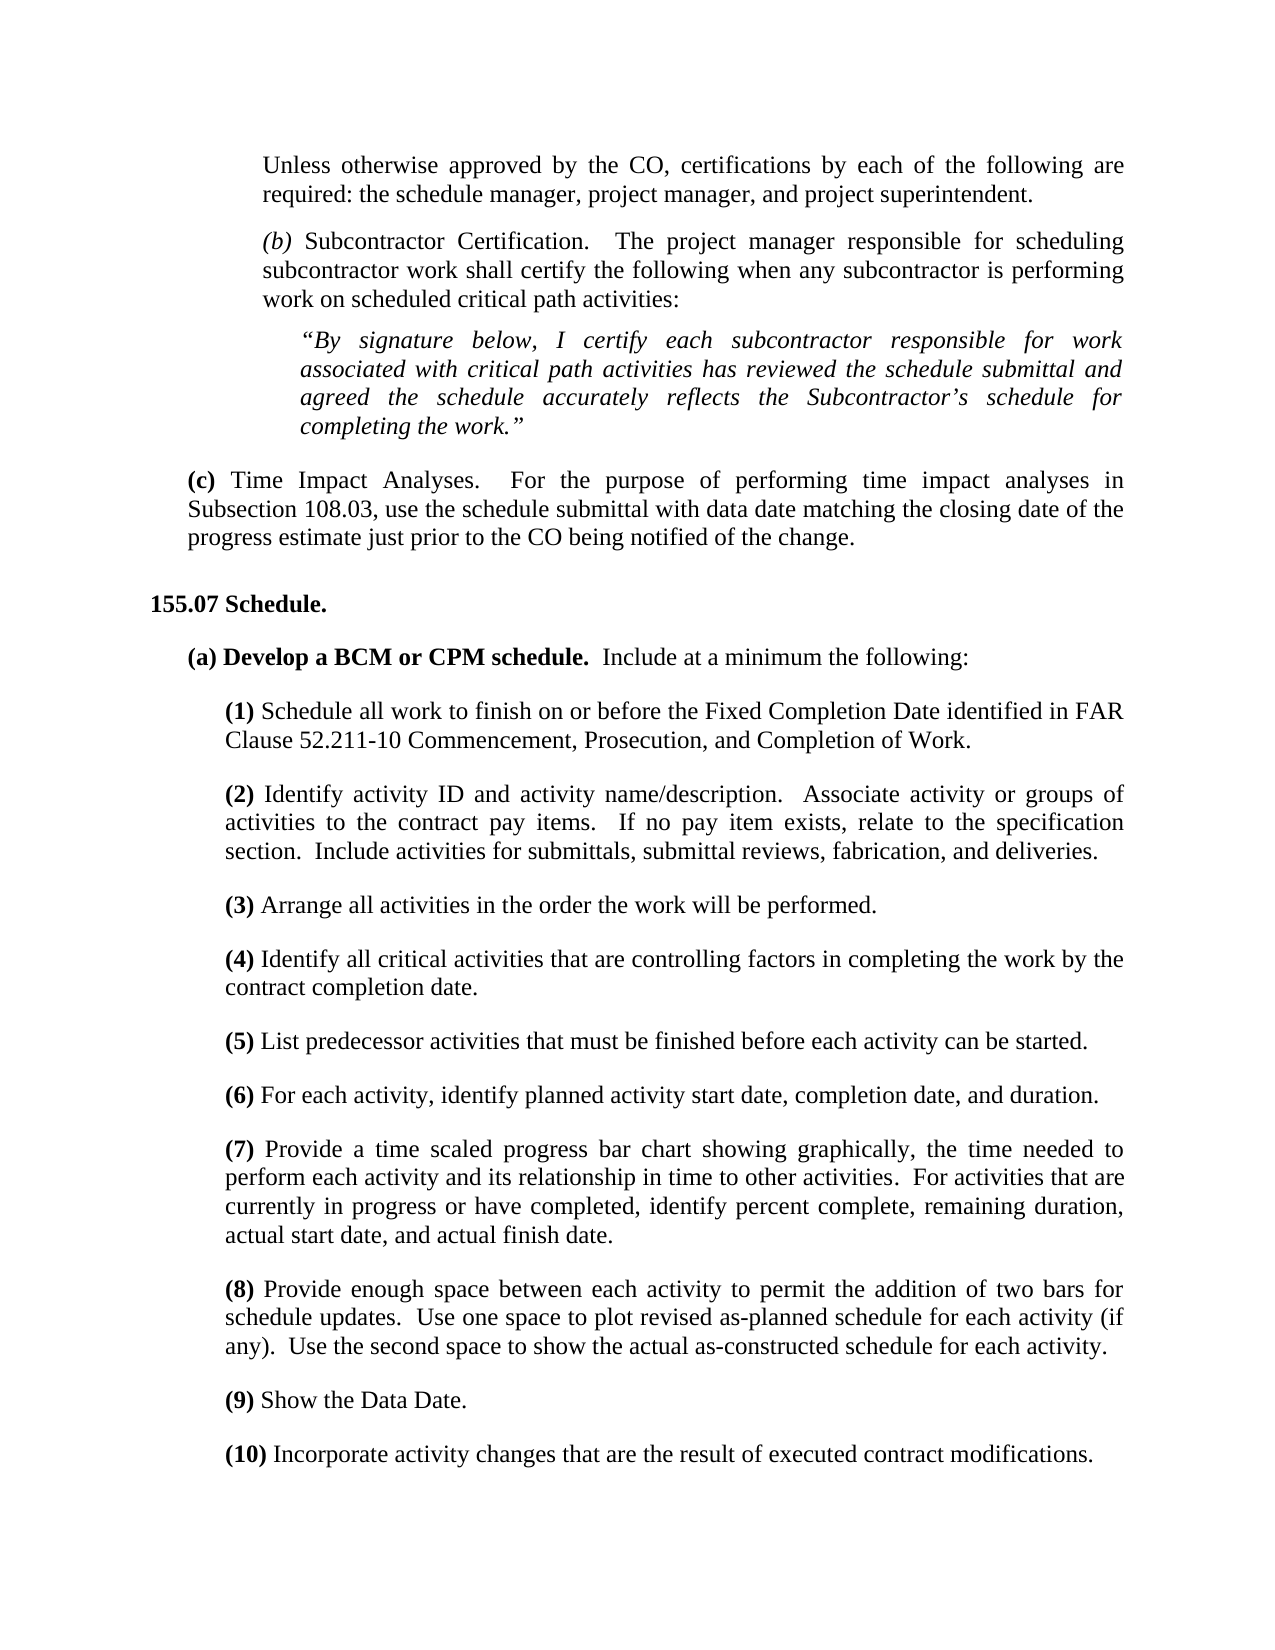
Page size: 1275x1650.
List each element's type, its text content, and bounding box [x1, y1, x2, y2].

text (9) Show the Data Date. [225, 1385, 1125, 1414]
text (2) Identify activity ID and activity name/description. Associate activity or groups of activities to the contract pay items. If no pay item exists, relate to the specification section. Include activities for submittals, submittal reviews, fabrication, and deliveries. [225, 779, 1125, 865]
text (6) For each activity, identify planned activity start date, completion date, and duration. [225, 1080, 1125, 1109]
text (4) Identify all critical activities that are controlling factors in completing the work by the contract completion date. [225, 944, 1125, 1001]
text Unless otherwise approved by the CO, certifications by each of the following are required: the schedule manager, project manager, and project superintendent. [262, 150, 1125, 207]
text (8) Provide enough space between each activity to permit the addition of two bars for schedule updates. Use one space to plot revised as-planned schedule for each activity (if any). Use the second space to show the actual as-constructed schedule for each activity. [225, 1274, 1125, 1360]
text (1) Schedule all work to finish on or before the Fixed Completion Date identified in FAR Clause 52.211-10 Commencement, Prosecution, and Completion of Work. [225, 696, 1125, 754]
text (5) List predecessor activities that must be finished before each activity can be started. [225, 1026, 1125, 1055]
text (b) Subcontractor Certification. The project manager responsible for scheduling subcontractor work shall certify the following when any subcontractor is performing work on scheduled critical path activities: [262, 226, 1125, 312]
subtitle 155.07 Schedule. [150, 589, 1125, 617]
text (3) Arrange all activities in the order the work will be performed. [225, 890, 1125, 919]
text (a) Develop a BCM or CPM schedule. Include at a minimum the following: [187, 642, 1125, 671]
text (10) Incorporate activity changes that are the result of executed contract modifications. [225, 1439, 1125, 1467]
text (c) Time Impact Analyses. For the purpose of performing time impact analyses in Subsection 108.03, use the schedule submittal with data date matching the closing date of the progress estimate just prior to the CO being notified of the change. [187, 465, 1125, 551]
text (7) Provide a time scaled progress bar chart showing graphically, the time needed to perform each activity and its relationship in time to other activities. For activities that are currently in progress or have completed, identify percent complete, remaining duration, actual start date, and actual finish date. [225, 1134, 1125, 1249]
text “By signature below, I certify each subcontractor responsible for work associated with critical path activities has reviewed the schedule submittal and agreed the schedule accurately reflects the Subcontractor’s schedule for completing the work.” [300, 325, 1125, 440]
